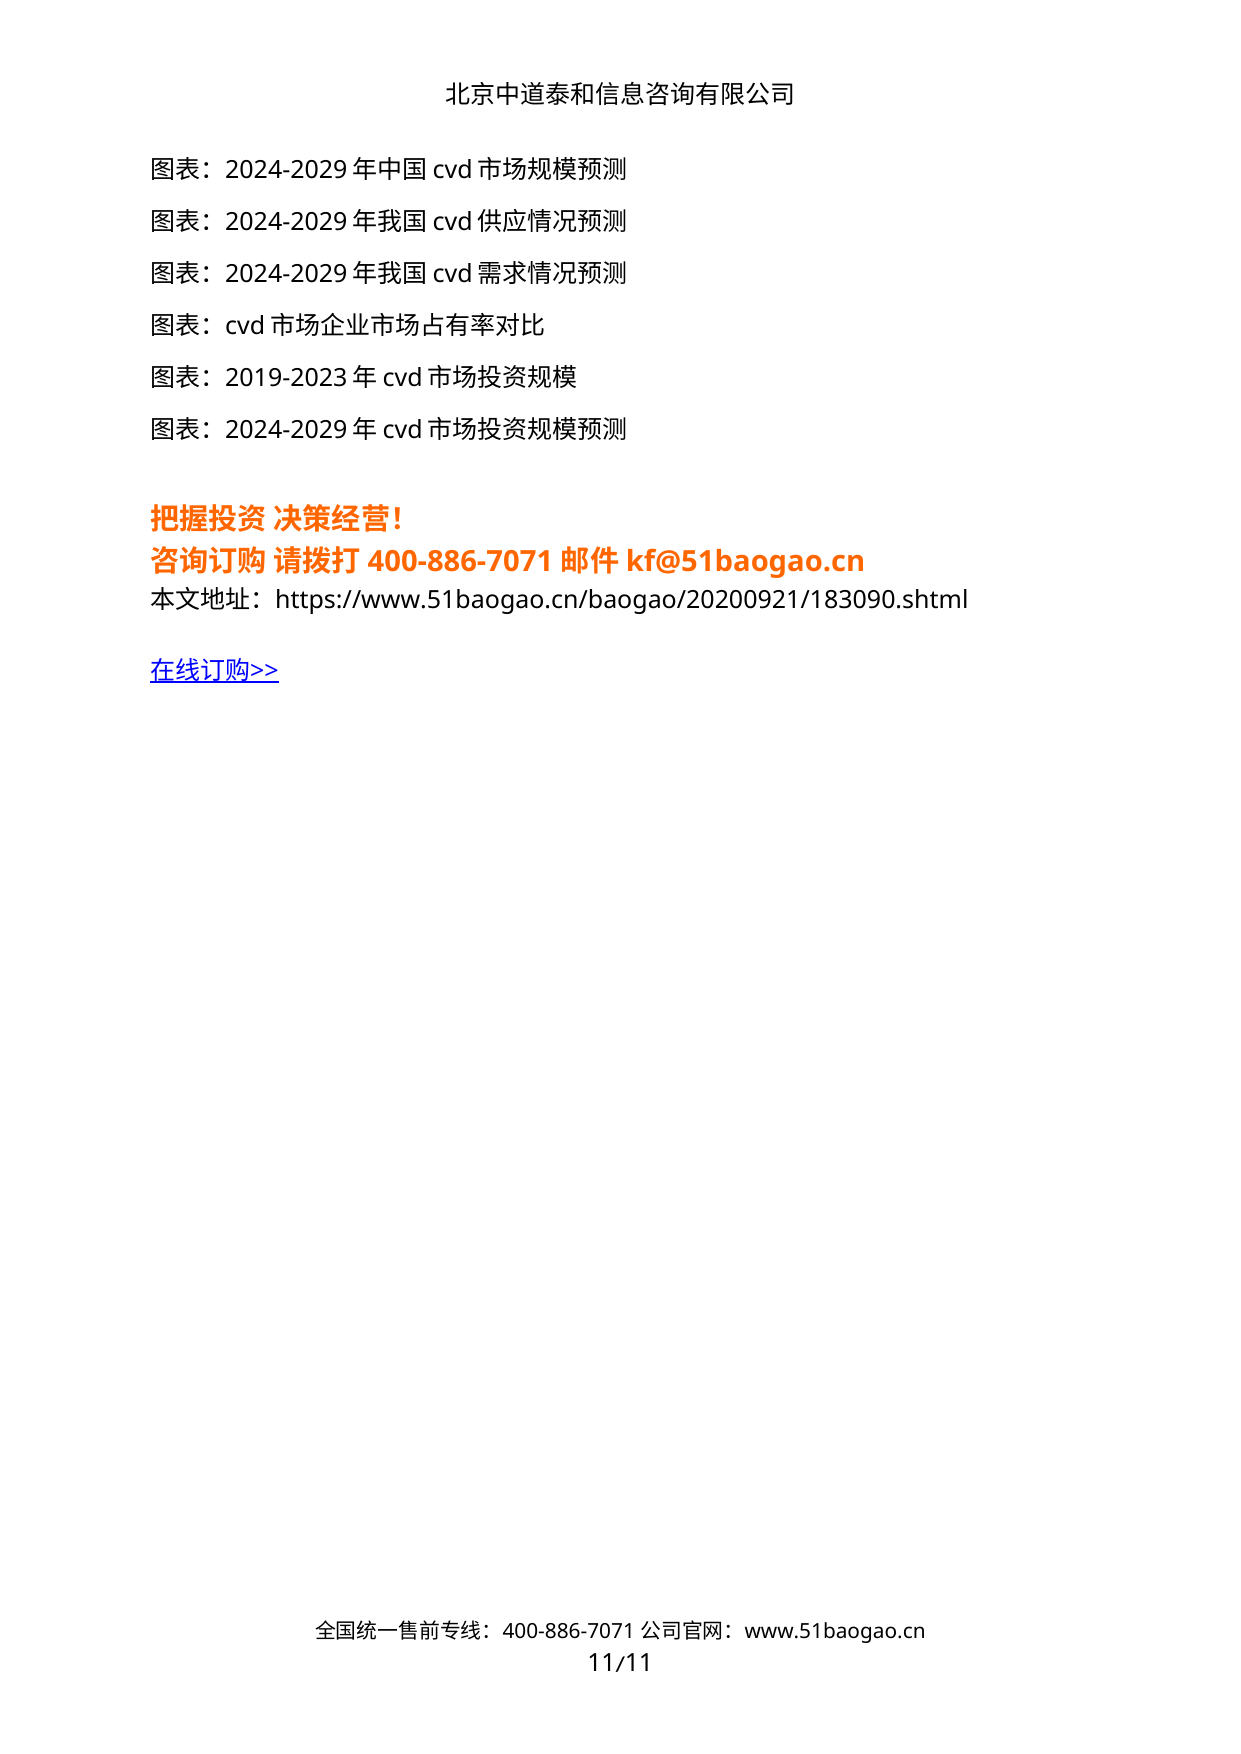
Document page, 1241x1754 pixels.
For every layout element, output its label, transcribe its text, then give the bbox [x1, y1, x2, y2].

text 把握投资 决策经营！咨询订购 请拨打 400-886-7071 邮件 kf@51baogao.cn本文地址：https://www.51baogao.cn/baogao/20200921/183090.shtml [150, 461, 1090, 616]
text 图表：2024-2029年我国cvd供应情况预测 [150, 202, 1090, 238]
text 图表：2024-2029年我国cvd需求情况预测 [150, 254, 1090, 290]
text 在线订购>> [150, 616, 1090, 687]
text 图表：2024-2029年cvd市场投资规模预测 [150, 409, 1090, 446]
text 图表：2019-2023年cvd市场投资规模 [150, 357, 1090, 394]
text 图表：cvd市场企业市场占有率对比 [150, 306, 1090, 342]
text 图表：2024-2029年中国cvd市场规模预测 [150, 150, 1090, 186]
